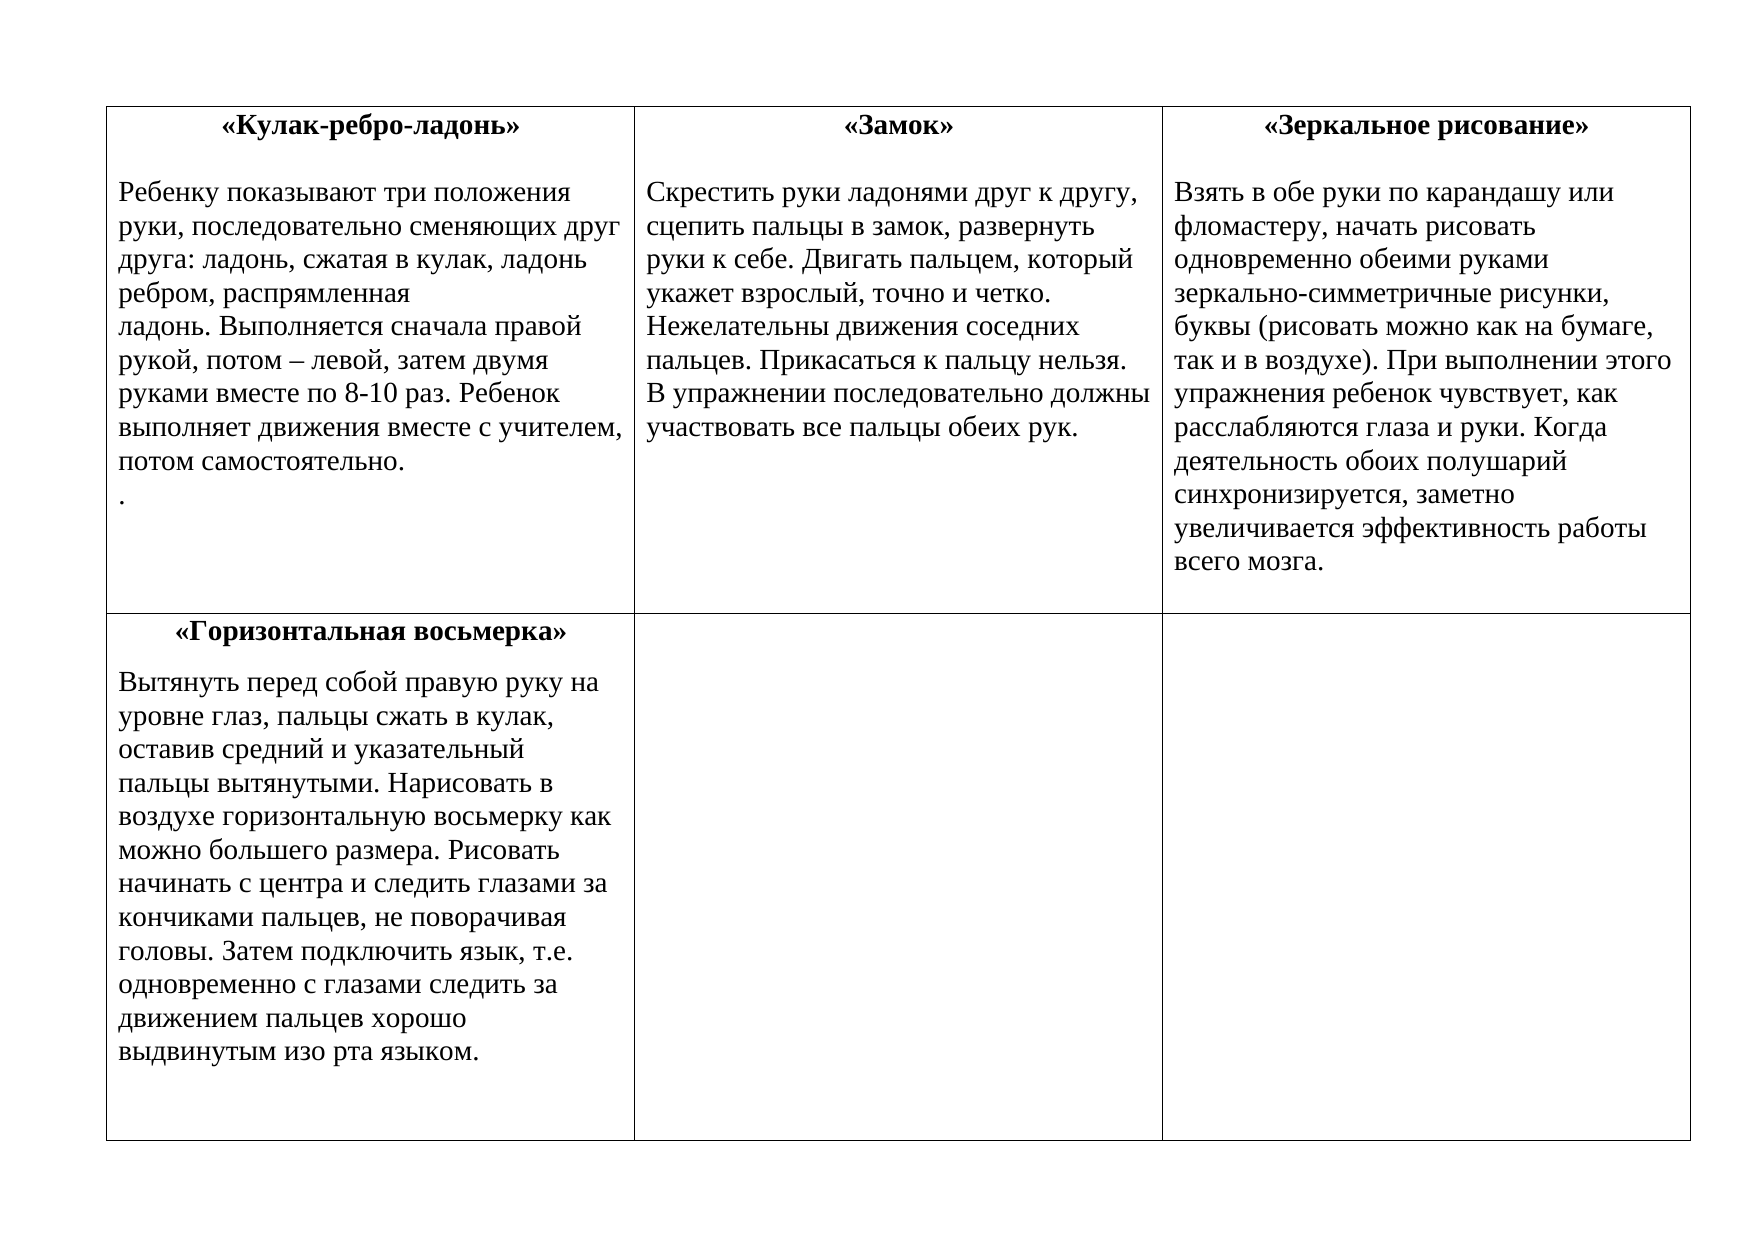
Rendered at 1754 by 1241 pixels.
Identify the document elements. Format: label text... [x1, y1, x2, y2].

table_header «Замок» Скрестить руки ладонями друг к другу, сцепить пальцы в замок, развернуть руки к себе. Двигать пальцем, который укажет взрослый, точно и четко. Нежелательны движения соседних пальцев. Прикасаться к пальцу нельзя. В упражнении последовательно должны участвовать все пальцы обеих рук. [635, 107, 1162, 612]
table_cell «Горизонтальная восьмерка» Вытянуть перед собой правую руку на уровне глаз, пальцы сжать в кулак, оставив средний и указательный пальцы вытянутыми. Нарисовать в воздухе горизонтальную восьмерку как можно большего размера. Рисовать начинать с центра и следить глазами за кончиками пальцев, не поворачивая головы. Затем подключить язык, т.е. одновременно с глазами следить за движением пальцев хорошо выдвинутым изо рта языком. [107, 614, 634, 1140]
table_header «Зеркальное рисование» Взять в обе руки по карандашу или фломастеру, начать рисовать одновременно обеими руками зеркально-симметричные рисунки, буквы (рисовать можно как на бумаге, так и в воздухе). При выполнении этого упражнения ребенок чувствует, как расслабляются глаза и руки. Когда деятельность обоих полушарий синхронизируется, заметно увеличивается эффективность работы всего мозга. [1163, 107, 1690, 612]
table_cell [1163, 614, 1690, 1140]
table_header «Кулак-ребро-ладонь» Ребенку показывают три положения руки, последовательно сменяющих друг друга: ладонь, сжатая в кулак, ладонь ребром, распрямленная ладонь. Выполняется сначала правой рукой, потом – левой, затем двумя руками вместе по 8-10 раз. Ребенок выполняет движения вместе с учителем, потом самостоятельно. . [107, 107, 634, 612]
table_cell [635, 614, 1162, 1140]
